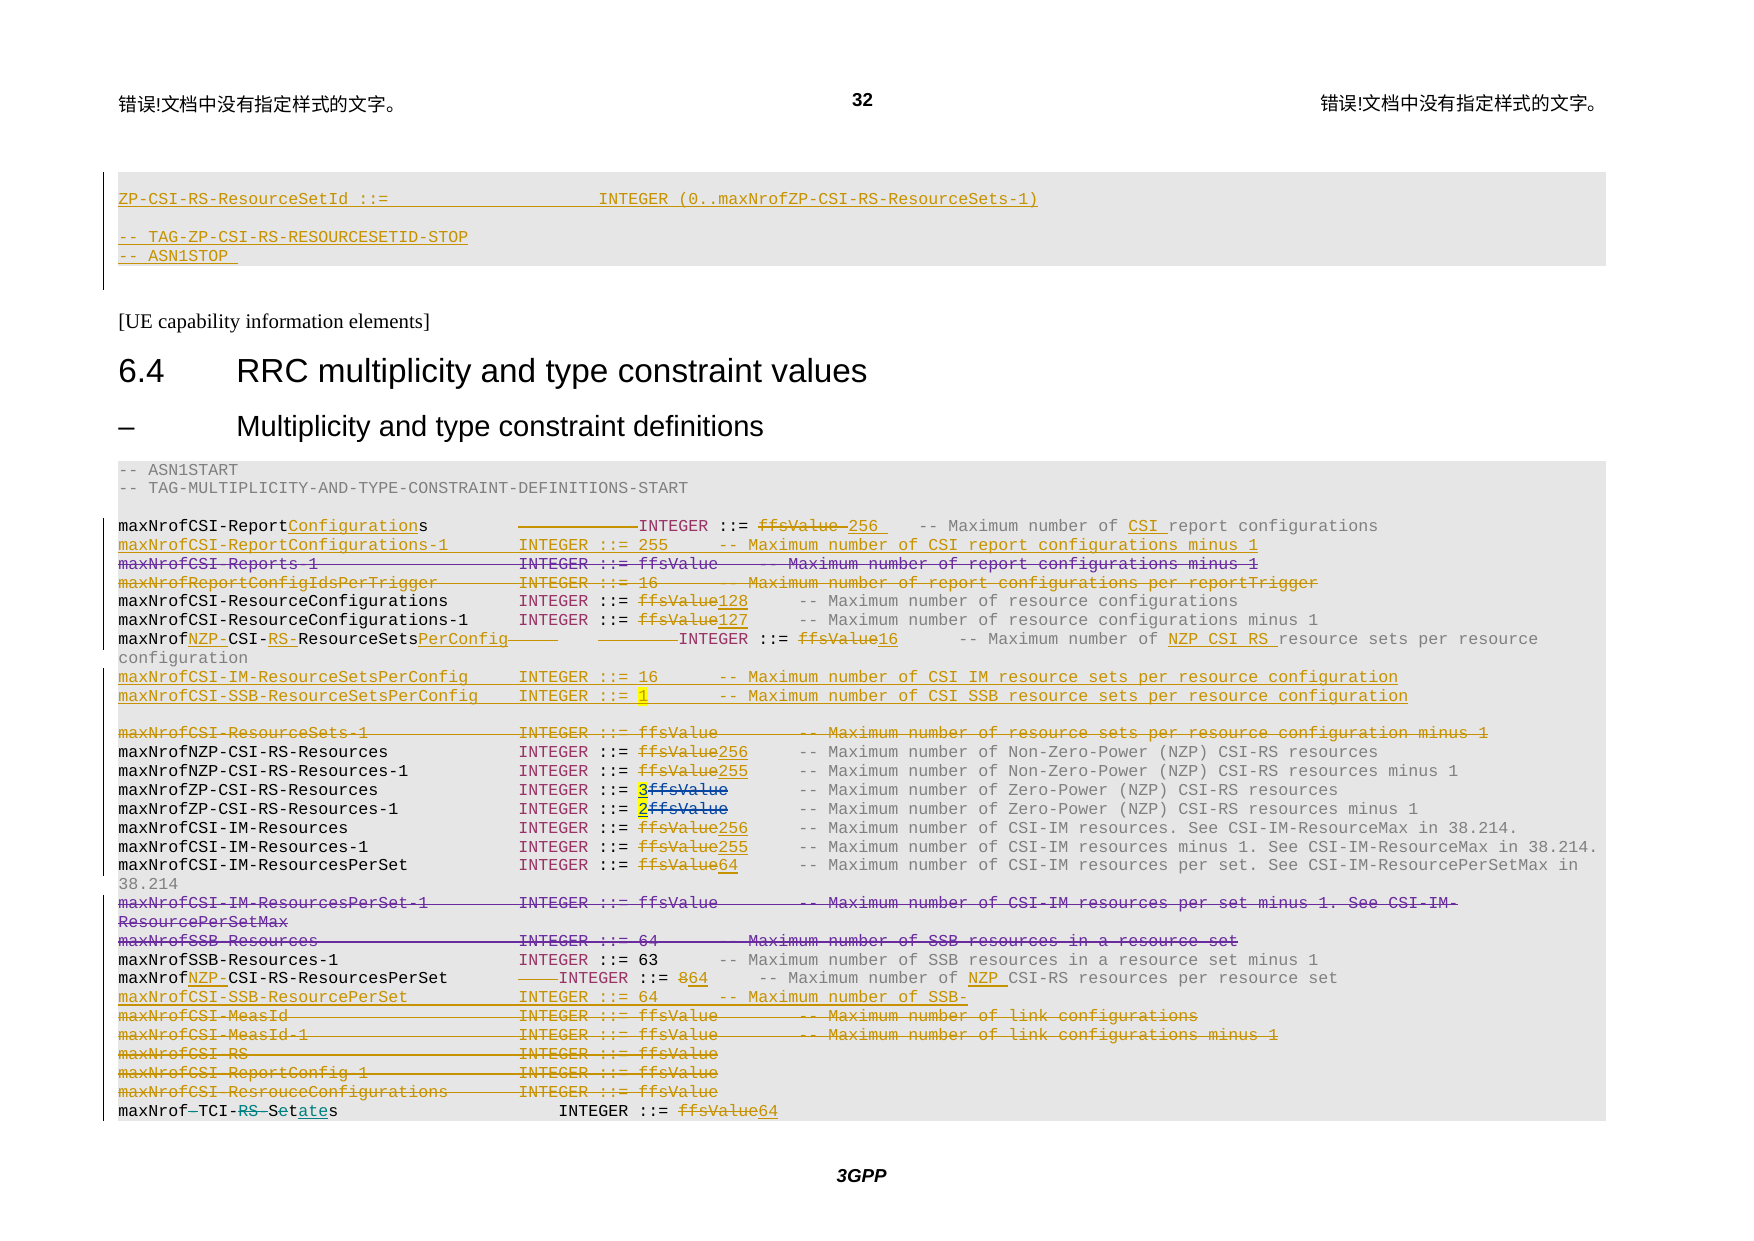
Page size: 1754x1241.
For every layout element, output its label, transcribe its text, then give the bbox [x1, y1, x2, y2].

text maxNrofCSI-IM-ResourcesPerSet INTEGER ::= -- Maximum number of CSI-IM resources per set. See CSI-IM-ResourcePerSetMax in 38.214 [118, 857, 1606, 895]
text maxNrofZP-CSI-RS-Resources INTEGER ::= -- Maximum number of Zero-Power (NZP) CSI-RS resources [648, 782, 1606, 800]
text maxNrofCSI-Reports INTEGER ::= -- Maximum number of report configurations [118, 518, 1606, 536]
text -- TAG-MULTIPLICITY-AND-TYPE-CONSTRAINT-DEFINITIONS-START [118, 480, 1606, 499]
text maxNrofCSI-RS-ResourcesPerSet INTEGER ::= -- Maximum number of CSI-RS resources per resource set [118, 970, 1606, 989]
text maxNrofZP-CSI-RS-Resources-1 INTEGER ::= -- Maximum number of Zero-Power (NZP) CSI-RS resources minus 1 [648, 800, 1606, 819]
text maxNrofNZP-CSI-RS-Resources-1 INTEGER ::= -- Maximum number of Non-Zero-Power (NZP) CSI-RS resources minus 1 [118, 763, 1606, 782]
text [UE capability information elements] [118, 309, 1606, 333]
text maxNrofNZP-CSI-RS-Resources INTEGER ::= -- Maximum number of Non-Zero-Power (NZP) CSI-RS resources [118, 744, 1606, 763]
text maxNrofCSI-ResourceConfigurations-1 INTEGER ::= -- Maximum number of resource configurations minus 1 [118, 612, 1606, 631]
text maxNrofTCI-Sts INTEGER ::= [118, 1102, 1606, 1121]
subtitle 6.4 RRC multiplicity and type constraint values [118, 352, 1606, 390]
text maxNrofCSI-ResourceConfigurations INTEGER ::= -- Maximum number of resource configurations [118, 593, 1606, 612]
text -- ASN1START [118, 461, 1606, 480]
text maxNrofZP-CSI-RS-Resources INTEGER ::= -- Maximum number of Zero-Power (NZP) CSI-RS resources [118, 782, 638, 800]
text maxNrofSSB-Resources-1 INTEGER ::= 63 -- Maximum number of SSB resources in a resource set minus 1 [118, 951, 1606, 970]
text maxNrofCSI-IM-Resources-1 INTEGER ::= -- Maximum number of CSI-IM resources minus 1. See CSI-IM-ResourceMax in 38.214. [118, 838, 1606, 857]
subtitle – Multiplicity and type constraint definitions [118, 409, 1606, 442]
text maxNrofZP-CSI-RS-Resources-1 INTEGER ::= -- Maximum number of Zero-Power (NZP) CSI-RS resources minus 1 [118, 800, 638, 819]
text maxNrofCSI-ResourceSets INTEGER ::= -- Maximum number of resource sets per resource configuration [118, 631, 1606, 668]
text maxNrofCSI-IM-Resources INTEGER ::= -- Maximum number of CSI-IM resources. See CSI-IM-ResourceMax in 38.214. [118, 819, 1606, 838]
